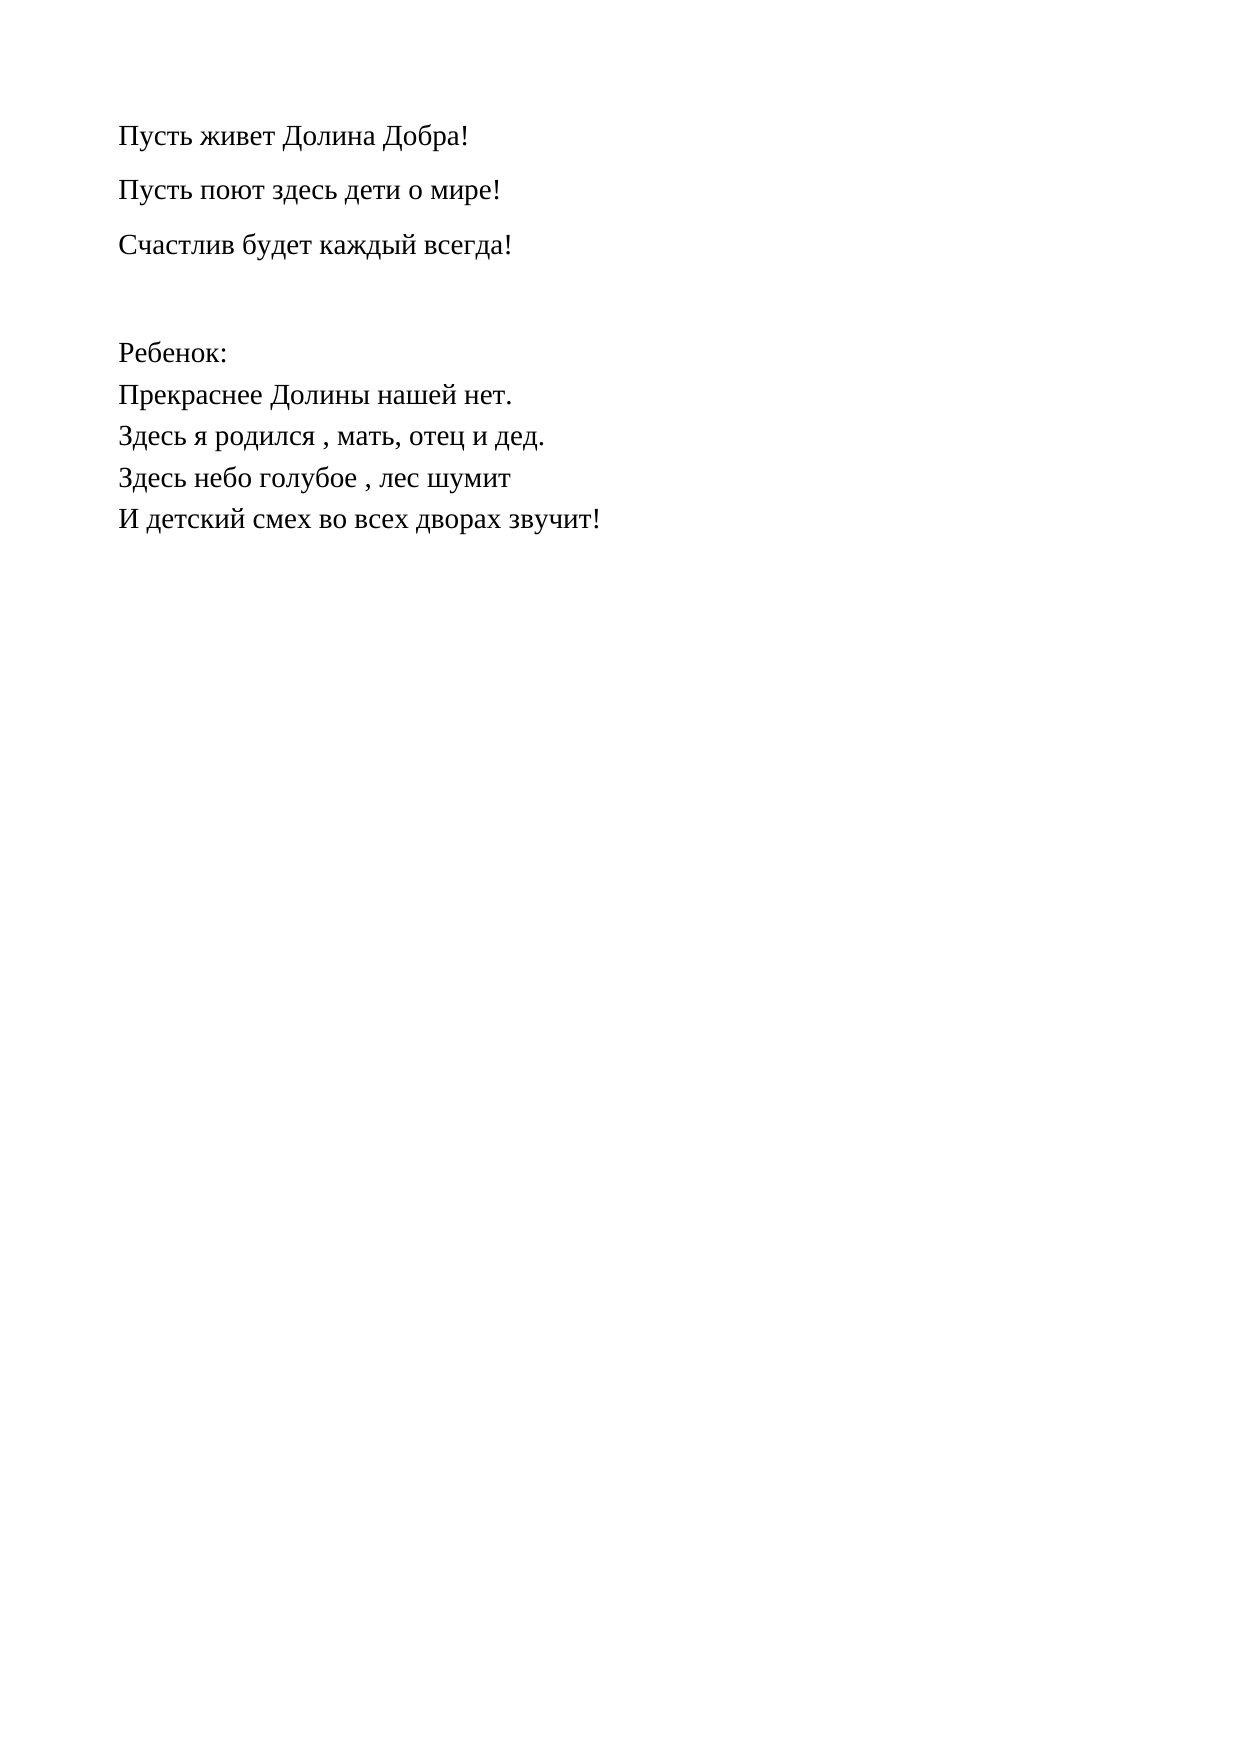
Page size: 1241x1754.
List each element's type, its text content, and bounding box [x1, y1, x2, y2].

text Ребенок: [118, 336, 1122, 369]
text Здесь небо голубое , лес шумит [118, 460, 1122, 493]
text Пусть поют здесь дети о мире! [118, 172, 1122, 206]
text Прекраснее Долины нашей нет. [118, 377, 1122, 411]
text Здесь я родился , мать, отец и дед. [118, 418, 1122, 452]
text Счастлив будет каждый всегда! [118, 227, 1122, 260]
text Пусть живет Долина Добра! [118, 118, 1122, 152]
text И детский смех во всех дворах звучит! [118, 501, 1122, 534]
